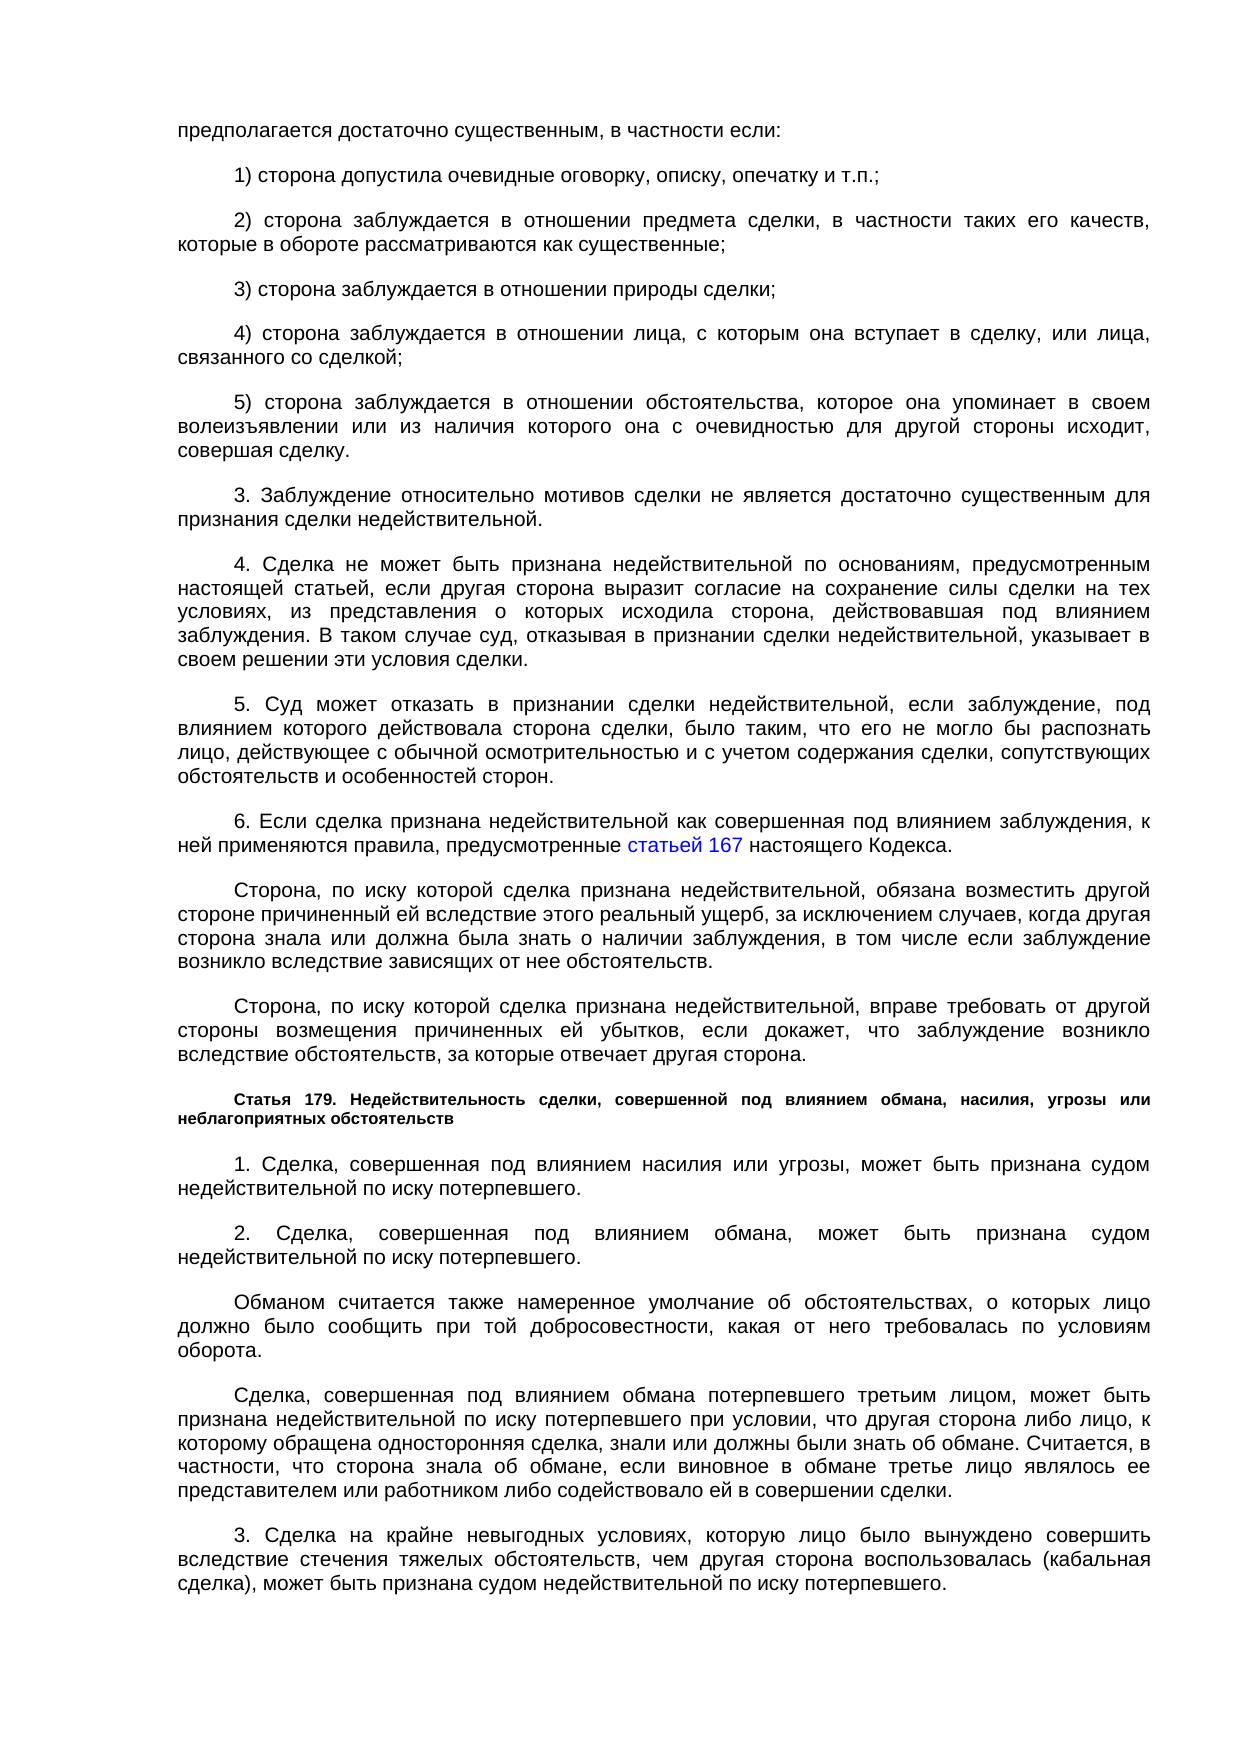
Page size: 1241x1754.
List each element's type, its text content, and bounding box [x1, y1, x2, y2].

title Статья 179. Недействительность сделки, совершенной под влиянием обмана, насилия, угрозы или неблагоприятных обстоятельств [177, 1090, 1152, 1128]
text 3. Заблуждение относительно мотивов сделки не является достаточно существенным для признания сделки недействительной. [177, 483, 1152, 531]
text 1) сторона допустила очевидные оговорку, описку, опечатку и т.п.; [177, 163, 1152, 187]
text Обманом считается также намеренное умолчание об обстоятельствах, о которых лицо должно было сообщить при той добросовестности, какая от него требовалась по условиям оборота. [177, 1290, 1152, 1362]
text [177, 118, 1152, 142]
text 4) сторона заблуждается в отношении лица, с которым она вступает в сделку, или лица, связанного со сделкой; [177, 321, 1152, 369]
text 2. Сделка, совершенная под влиянием обмана, может быть признана судом недействительной по иску потерпевшего. [177, 1221, 1152, 1269]
text Сделка, совершенная под влиянием обмана потерпевшего третьим лицом, может быть признана недействительной по иску потерпевшего при условии, что другая сторона либо лицо, к которому обращена односторонняя сделка, знали или должны были знать об обмане. Считается, в частности, что сторона знала об обмане, если виновное в обмане третье лицо являлось ее представителем или работником либо содействовало ей в совершении сделки. [177, 1382, 1152, 1502]
text 1. Сделка, совершенная под влиянием насилия или угрозы, может быть признана судом недействительной по иску потерпевшего. [177, 1152, 1152, 1200]
text 5. Суд может отказать в признании сделки недействительной, если заблуждение, под влиянием которого действовала сторона сделки, было таким, что его не могло бы распознать лицо, действующее с обычной осмотрительностью и с учетом содержания сделки, сопутствующих обстоятельств и особенностей сторон. [177, 692, 1152, 788]
text Сторона, по иску которой сделка признана недействительной, вправе требовать от другой стороны возмещения причиненных ей убытков, если докажет, что заблуждение возникло вследствие обстоятельств, за которые отвечает другая сторона. [177, 994, 1152, 1066]
text 4. Сделка не может быть признана недействительной по основаниям, предусмотренным настоящей статьей, если другая сторона выразит согласие на сохранение силы сделки на тех условиях, из представления о которых исходила сторона, действовавшая под влиянием заблуждения. В таком случае суд, отказывая в признании сделки недействительной, указывает в своем решении эти условия сделки. [177, 551, 1152, 671]
text Сторона, по иску которой сделка признана недействительной, обязана возместить другой стороне причиненный ей вследствие этого реальный ущерб, за исключением случаев, когда другая сторона знала или должна была знать о наличии заблуждения, в том числе если заблуждение возникло вследствие зависящих от нее обстоятельств. [177, 877, 1152, 973]
text 3) сторона заблуждается в отношении природы сделки; [177, 276, 1152, 300]
text 6. Если сделка признана недействительной как совершенная под влиянием заблуждения, к ней применяются правила, предусмотренные статьей 167 настоящего Кодекса. [177, 809, 1152, 857]
text 3. Сделка на крайне невыгодных условиях, которую лицо было вынуждено совершить вследствие стечения тяжелых обстоятельств, чем другая сторона воспользовалась (кабальная сделка), может быть признана судом недействительной по иску потерпевшего. [177, 1523, 1152, 1595]
text 2) сторона заблуждается в отношении предмета сделки, в частности таких его качеств, которые в обороте рассматриваются как существенные; [177, 208, 1152, 256]
text 5) сторона заблуждается в отношении обстоятельства, которое она упоминает в своем волеизъявлении или из наличия которого она с очевидностью для другой стороны исходит, совершая сделку. [177, 390, 1152, 462]
